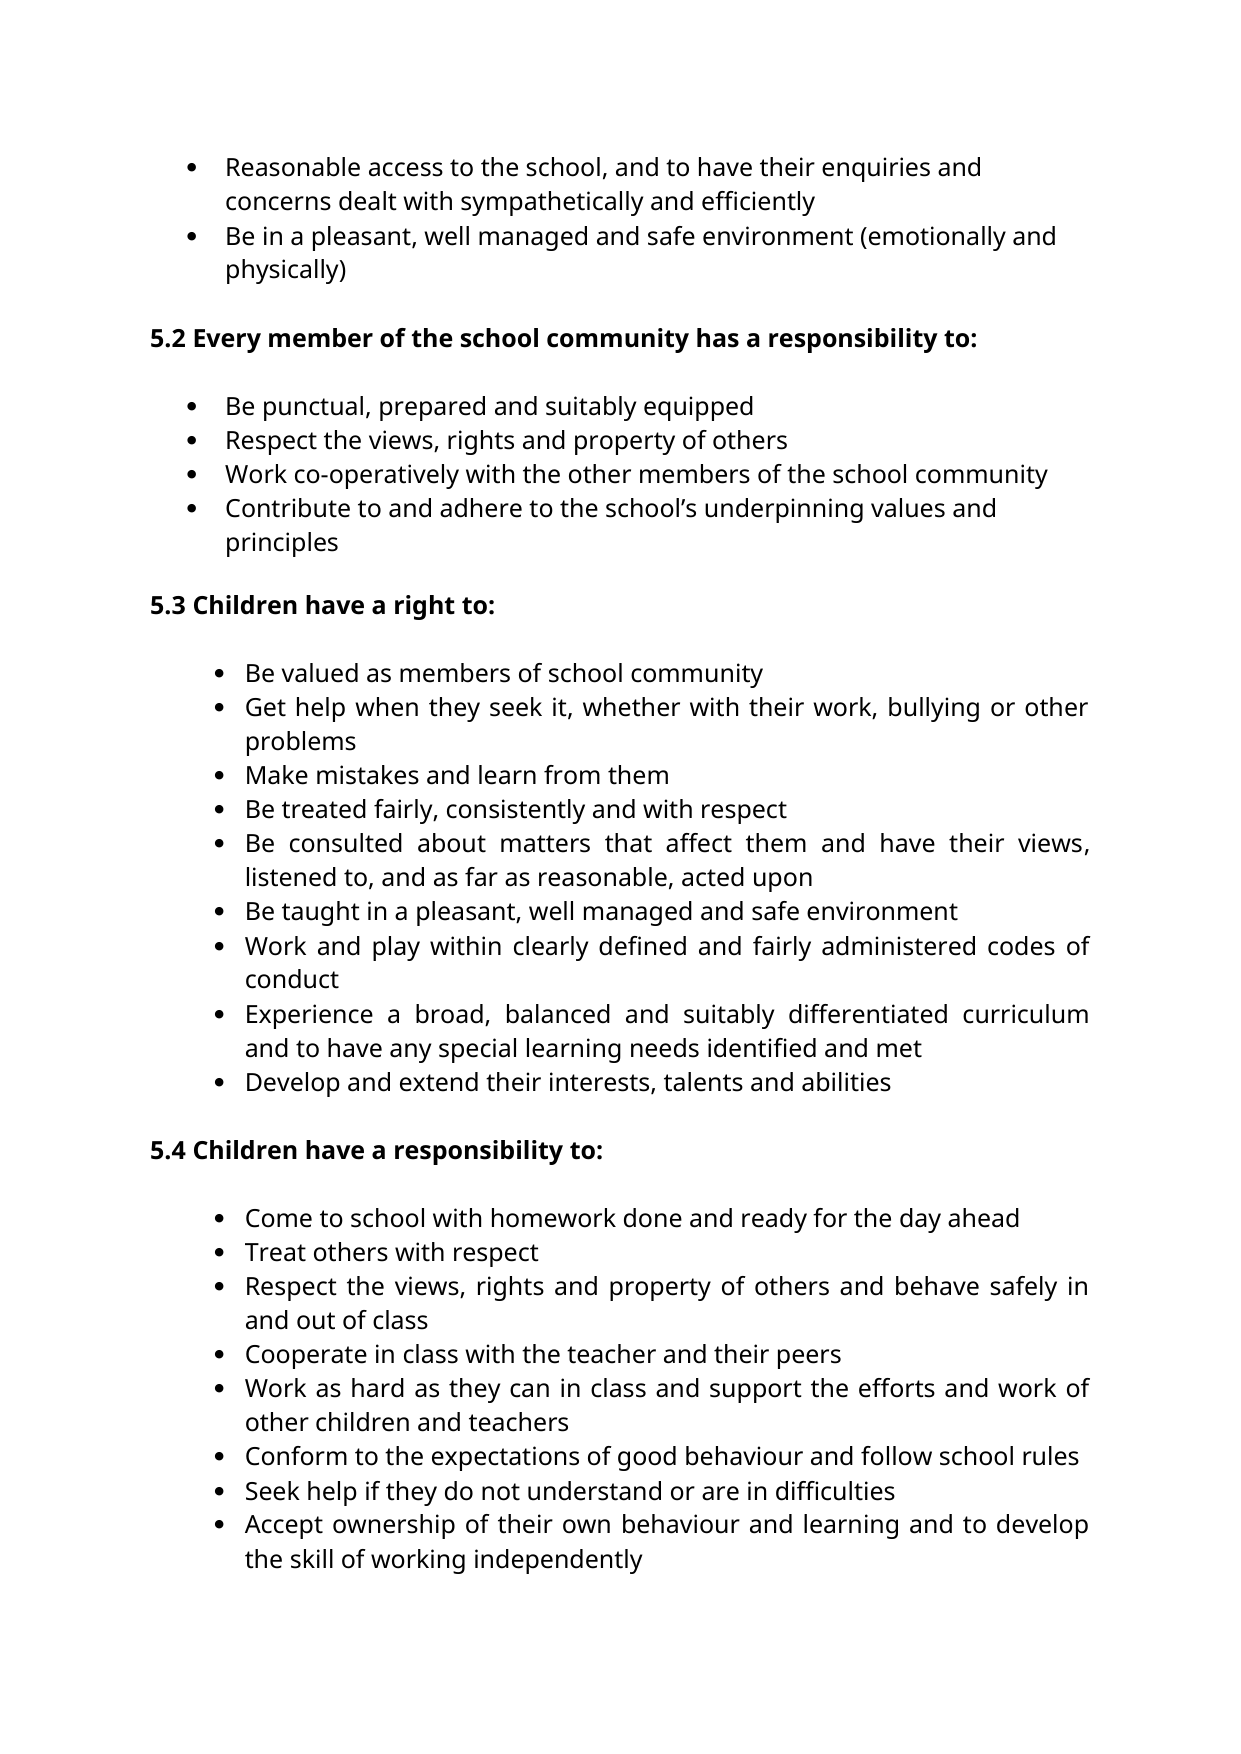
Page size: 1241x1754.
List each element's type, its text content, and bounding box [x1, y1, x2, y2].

list Be in a pleasant, well managed and safe environment (emotionally and physically) [187, 218, 1090, 286]
list Work and play within clearly defined and fairly administered codes of conduct [215, 928, 1090, 996]
list Make mistakes and learn from them [215, 758, 1090, 792]
text 5.3 Children have a right to: [150, 587, 1090, 622]
list Come to school with homework done and ready for the day ahead [215, 1201, 1090, 1235]
list Be taught in a pleasant, well managed and safe environment [215, 894, 1090, 928]
list Cooperate in class with the teacher and their peers [215, 1337, 1090, 1371]
list Work as hard as they can in class and support the efforts and work of other children and teachers [215, 1371, 1090, 1439]
list Experience a broad, balanced and suitably differentiated curriculum and to have any special learning needs identified and met [215, 996, 1090, 1064]
list Conform to the expectations of good behaviour and follow school rules [215, 1439, 1090, 1473]
list Respect the views, rights and property of others and behave safely in and out of class [215, 1269, 1090, 1337]
list Seek help if they do not understand or are in difficulties [215, 1473, 1090, 1507]
list Accept ownership of their own behaviour and learning and to develop the skill of working independently [215, 1507, 1090, 1575]
list Contribute to and adhere to the school’s underpinning values and principles [187, 491, 1090, 559]
list Treat others with respect [215, 1235, 1090, 1269]
text 5.4 Children have a responsibility to: [150, 1132, 1090, 1167]
list Develop and extend their interests, talents and abilities [215, 1064, 1090, 1098]
list Get help when they seek it, whether with their work, bullying or other problems [215, 690, 1090, 758]
list Be valued as members of school community [215, 656, 1090, 690]
list Reasonable access to the school, and to have their enquiries and concerns dealt with sympathetically and efficiently [187, 150, 1090, 218]
list Work co-operatively with the other members of the school community [187, 457, 1090, 491]
list Respect the views, rights and property of others [187, 422, 1090, 457]
list Be punctual, prepared and suitably equipped [187, 388, 1090, 422]
text 5.2 Every member of the school community has a responsibility to: [150, 320, 1090, 354]
list Be consulted about matters that affect them and have their views, listened to, and as far as reasonable, acted upon [215, 826, 1090, 894]
list Be treated fairly, consistently and with respect [215, 792, 1090, 826]
